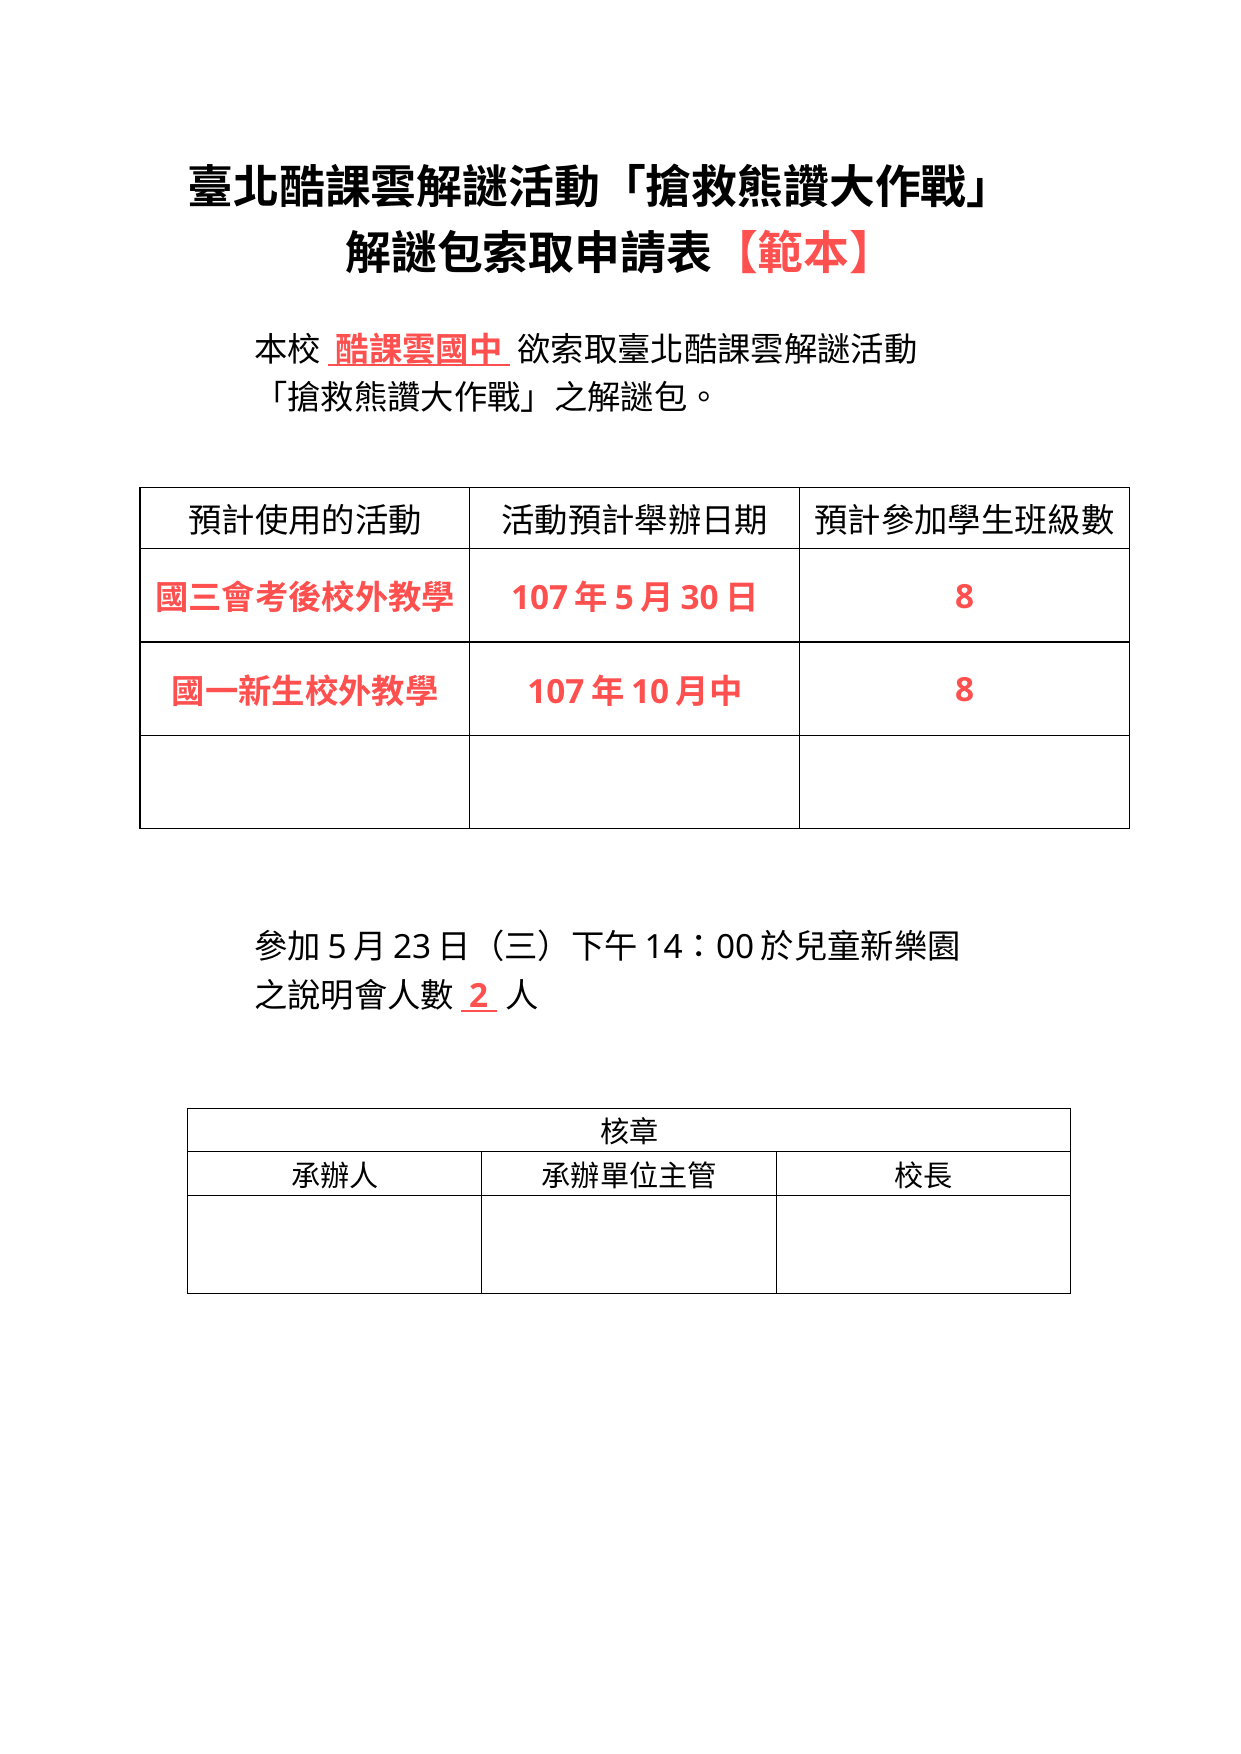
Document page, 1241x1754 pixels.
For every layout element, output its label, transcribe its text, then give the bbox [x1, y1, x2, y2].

table_cell 8 [800, 549, 1129, 641]
table_cell 校長 [777, 1152, 1070, 1194]
table_cell 107年5月30日 [470, 549, 799, 641]
text 本校 酷課雲國中 欲索取臺北酷課雲解謎活動 [187, 322, 1053, 371]
text 臺北酷課雲解謎活動「搶救熊讚大作戰」 [187, 150, 1053, 216]
table_cell 國一新生校外教學 [141, 643, 469, 735]
table_cell 107年10月中 [470, 643, 799, 735]
table_header 預計使用的活動 [141, 488, 469, 548]
table_cell [470, 736, 799, 828]
table_cell [777, 1196, 1070, 1293]
table_header 活動預計舉辦日期 [470, 488, 799, 548]
table_header 預計參加學生班級數 [800, 488, 1129, 548]
table_cell 承辦單位主管 [482, 1152, 776, 1194]
table_cell [141, 736, 469, 828]
table_cell [482, 1196, 776, 1293]
table_cell 承辦人 [188, 1152, 481, 1194]
text 解謎包索取申請表【範本】 [187, 216, 1053, 283]
table_header 核章 [188, 1109, 1070, 1151]
table_cell 8 [800, 643, 1129, 735]
table_cell 國三會考後校外教學 [141, 549, 469, 641]
text 之說明會人數 2 人 [187, 968, 1053, 1017]
table_cell [800, 736, 1129, 828]
text 「搶救熊讚大作戰」之解謎包。 [187, 371, 1053, 419]
table_cell [188, 1196, 481, 1293]
text 參加5月23日（三）下午14：00於兒童新樂園 [187, 920, 1053, 968]
